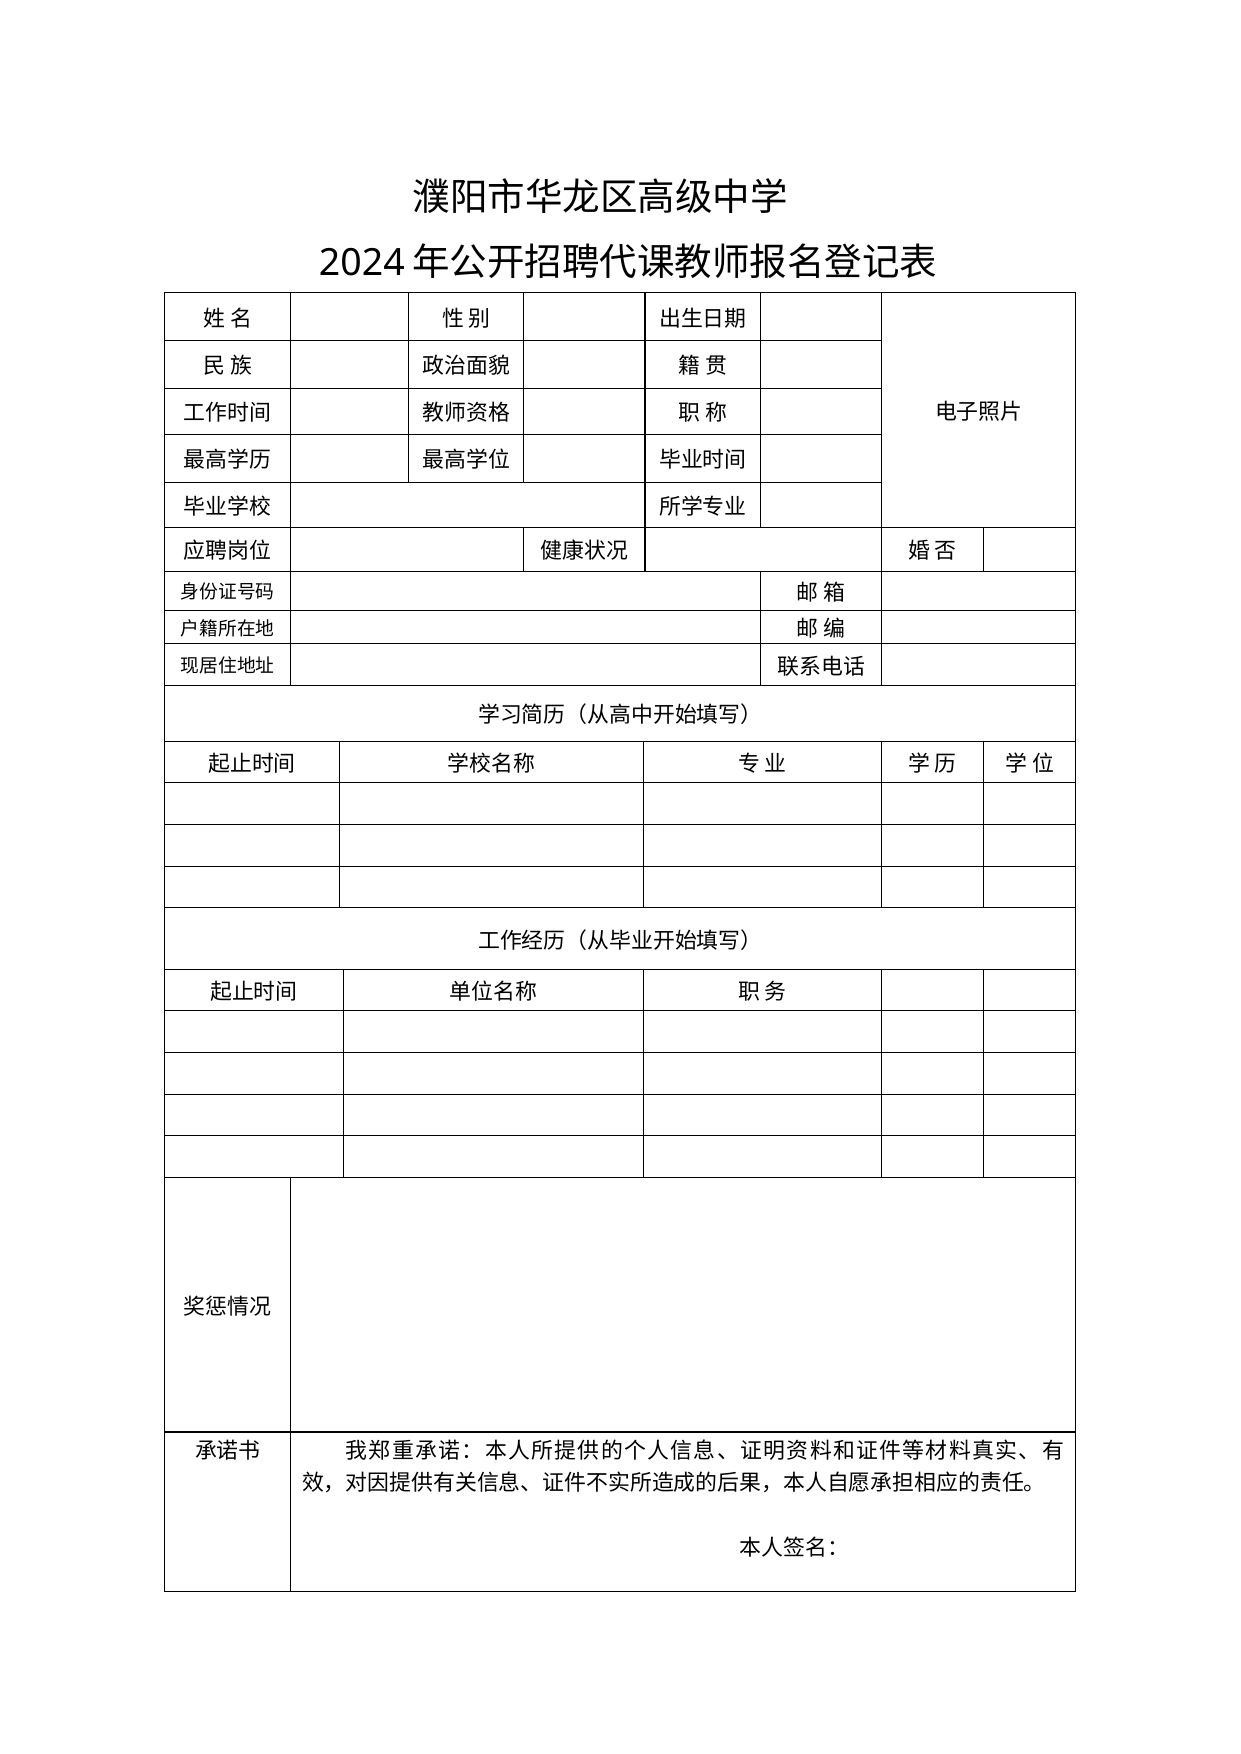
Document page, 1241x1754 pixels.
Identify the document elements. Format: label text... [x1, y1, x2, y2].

table_header 性 别 [409, 293, 523, 340]
table_cell [165, 1095, 343, 1135]
table_cell 单位名称 [344, 970, 643, 1010]
table_cell [882, 1095, 983, 1135]
table_cell 毕业学校 [165, 483, 290, 527]
table_cell [646, 528, 881, 571]
table_cell 学 历 [882, 742, 983, 782]
table_cell 职 称 [646, 389, 760, 434]
table_cell [644, 1095, 881, 1135]
table_cell [165, 1053, 343, 1094]
table_cell [761, 389, 881, 434]
table_cell [882, 1136, 983, 1177]
table_cell [291, 528, 523, 571]
table_cell [984, 1095, 1075, 1135]
table_cell [761, 341, 881, 387]
table_cell 承诺书 [165, 1433, 290, 1591]
table_cell 教师资格 [409, 389, 523, 434]
table_cell [165, 783, 339, 824]
table_cell 奖惩情况 [165, 1178, 290, 1431]
table_cell [882, 572, 1075, 609]
table_cell 健康状况 [524, 528, 644, 571]
table_cell 婚 否 [882, 528, 983, 571]
table_cell 职 务 [644, 970, 881, 1010]
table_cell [291, 1433, 1075, 1591]
table_header 电子照片 [882, 293, 1075, 527]
table_cell [984, 867, 1075, 907]
table_cell [165, 825, 339, 866]
text 濮阳市华龙区高级中学 [187, 162, 1053, 227]
table_cell [984, 783, 1075, 824]
table_cell 工作时间 [165, 389, 290, 434]
table_cell 毕业时间 [646, 435, 760, 482]
table_cell [291, 341, 408, 387]
table_cell [291, 435, 408, 482]
table_cell [344, 1011, 643, 1052]
table_cell 户籍所在地 [165, 611, 290, 643]
table_cell [291, 1178, 1075, 1431]
table_header 出生日期 [646, 293, 760, 340]
table_cell [644, 783, 881, 824]
table_header [524, 293, 644, 340]
table_cell 专 业 [644, 742, 881, 782]
table_cell [524, 389, 644, 434]
table_cell [644, 1011, 881, 1052]
table_cell [882, 1053, 983, 1094]
table_cell [344, 1095, 643, 1135]
table_cell 籍 贯 [646, 341, 760, 387]
table_cell [882, 970, 983, 1010]
table_cell [761, 483, 881, 527]
table_cell [344, 1053, 643, 1094]
table_cell [291, 611, 760, 643]
table_cell [291, 644, 760, 685]
table_cell 联系电话 [761, 644, 881, 685]
table_cell 政治面貌 [409, 341, 523, 387]
table_header [291, 293, 408, 340]
table_cell [882, 867, 983, 907]
table_cell [882, 644, 1075, 685]
table_cell [882, 1011, 983, 1052]
table_cell [882, 825, 983, 866]
table_cell [644, 825, 881, 866]
table_cell [644, 867, 881, 907]
table_cell [524, 435, 644, 482]
table_cell 身份证号码 [165, 572, 290, 609]
table_cell [291, 572, 760, 609]
table_cell 学校名称 [340, 742, 643, 782]
table_cell 学 位 [984, 742, 1075, 782]
table_cell [761, 435, 881, 482]
table_cell [984, 970, 1075, 1010]
table_cell [291, 483, 644, 527]
table_cell [165, 867, 339, 907]
table_cell 工作经历（从毕业开始填写） [165, 908, 1075, 969]
table_cell [644, 1136, 881, 1177]
table_cell 最高学位 [409, 435, 523, 482]
table_cell [882, 611, 1075, 643]
table_cell 起止时间 [165, 970, 343, 1010]
table_cell [984, 1136, 1075, 1177]
table_cell [344, 1136, 643, 1177]
table_cell [340, 825, 643, 866]
table_cell [984, 1053, 1075, 1094]
table_cell 应聘岗位 [165, 528, 290, 571]
table_cell [165, 1136, 343, 1177]
table_cell [340, 867, 643, 907]
table_cell 现居住地址 [165, 644, 290, 685]
table_cell [984, 825, 1075, 866]
table_header 姓 名 [165, 293, 290, 340]
table_cell 起止时间 [165, 742, 339, 782]
table_cell [882, 783, 983, 824]
table_cell [984, 528, 1075, 571]
table_cell [524, 341, 644, 387]
table_cell [984, 1011, 1075, 1052]
table_cell 学习简历（从高中开始填写） [165, 686, 1075, 741]
text 2024年公开招聘代课教师报名登记表 [187, 227, 1053, 292]
table_cell 所学专业 [646, 483, 760, 527]
table_cell [340, 783, 643, 824]
table_cell [644, 1053, 881, 1094]
table_cell 民 族 [165, 341, 290, 387]
table_cell 邮 编 [761, 611, 881, 643]
table_cell [291, 389, 408, 434]
table_cell 最高学历 [165, 435, 290, 482]
table_cell 邮 箱 [761, 572, 881, 609]
table_header [761, 293, 881, 340]
table_cell [165, 1011, 343, 1052]
